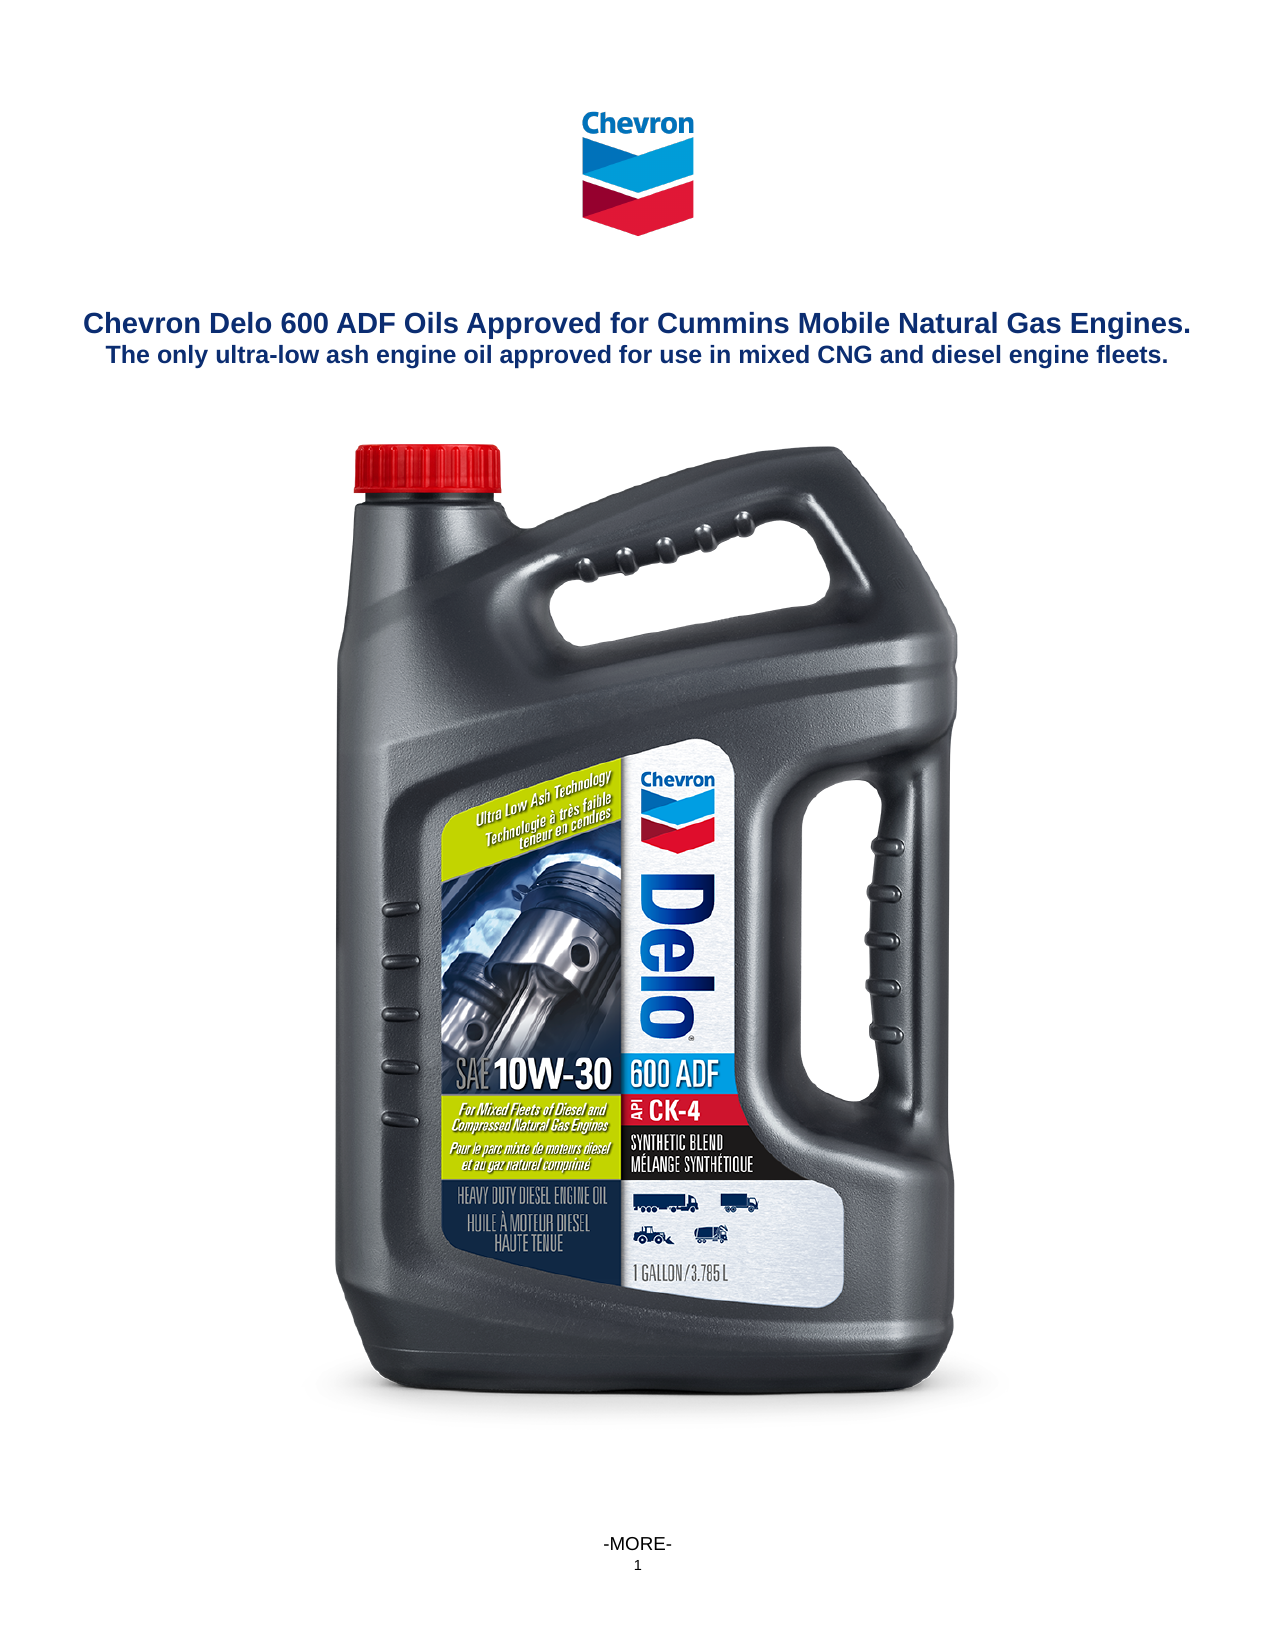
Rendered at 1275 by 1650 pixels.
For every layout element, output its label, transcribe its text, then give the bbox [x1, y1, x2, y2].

title Chevron Delo 600 ADF Oils Approved for Cummins Mobile Natural Gas Engines. The only ultra-low ash engine oil approved for use in mixed CNG and diesel engine fleets. [75, 306, 1200, 369]
picture [231, 381, 1044, 1457]
picture [545, 75, 730, 273]
